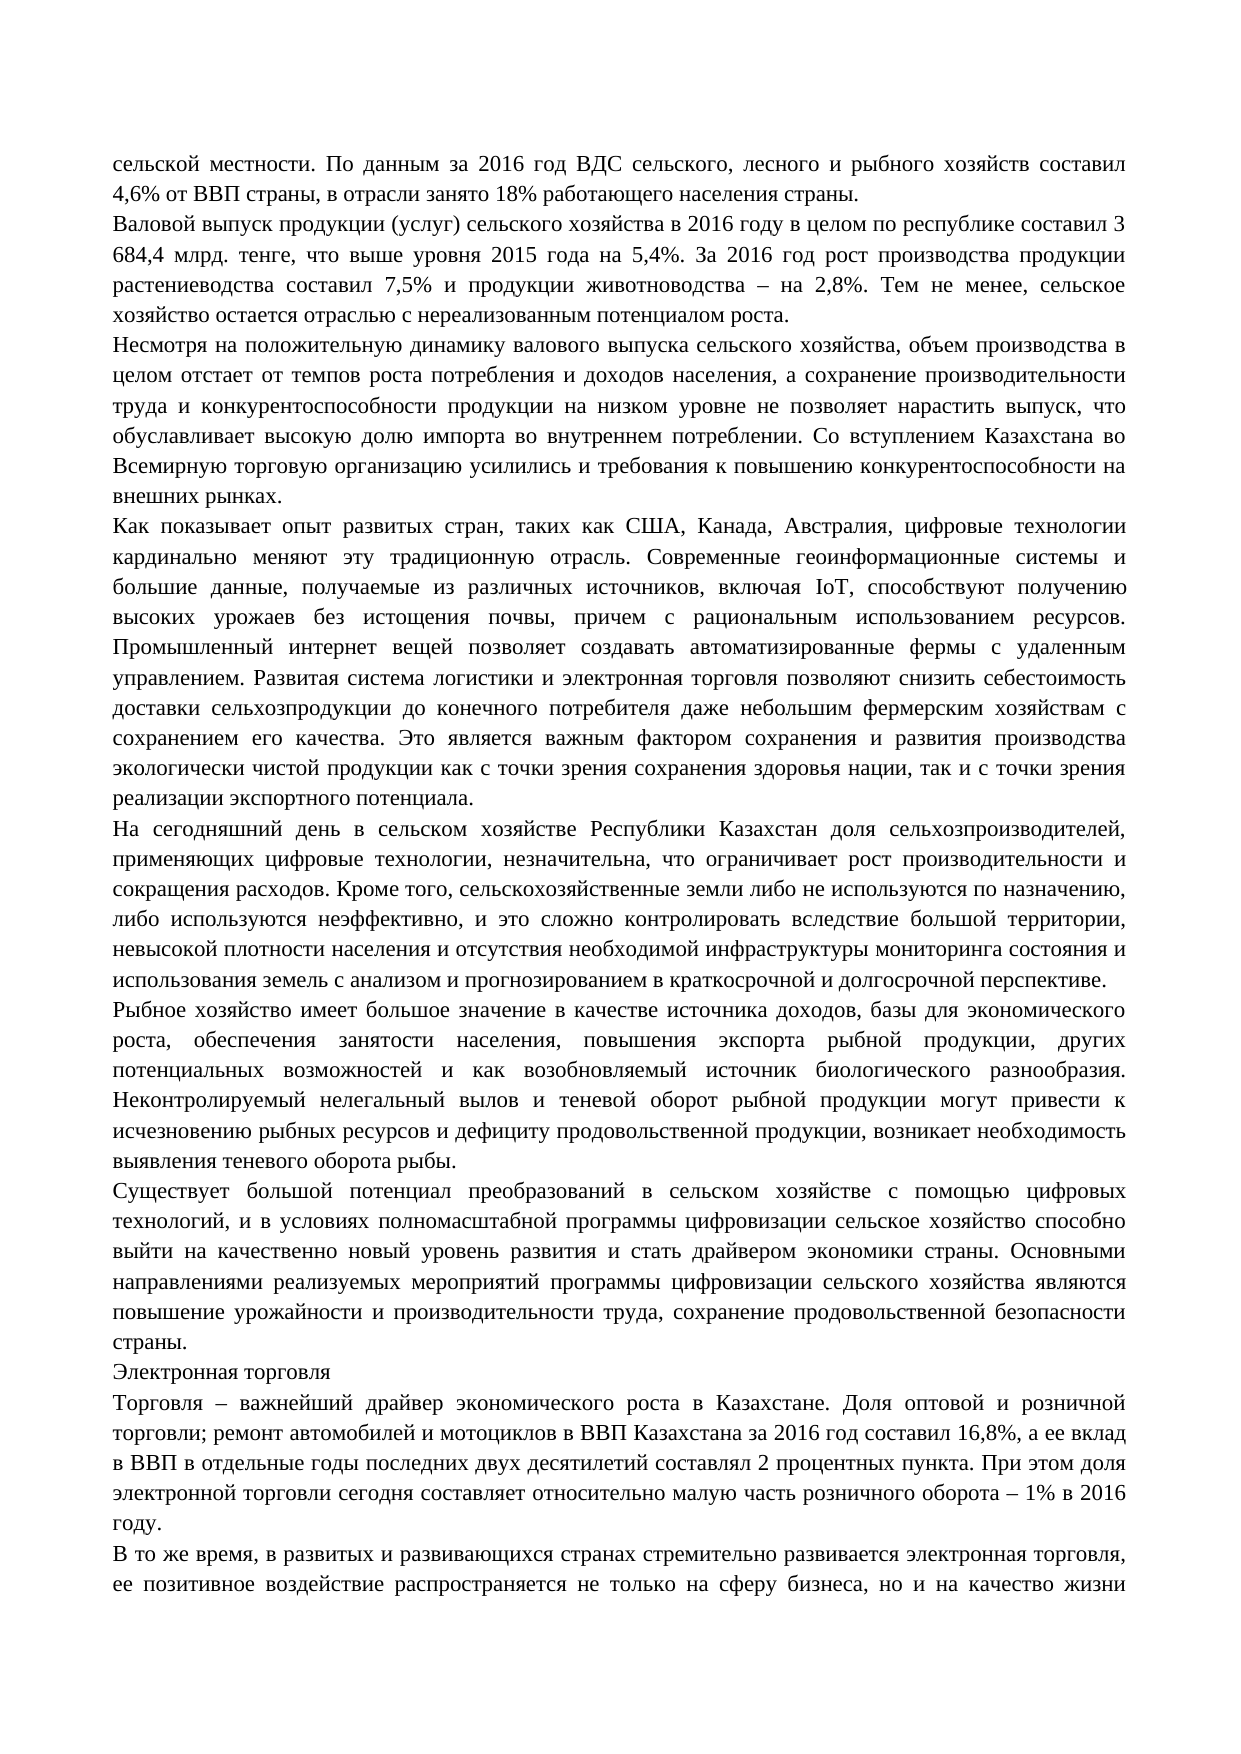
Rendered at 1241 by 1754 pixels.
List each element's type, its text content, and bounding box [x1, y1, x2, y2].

text Рыбное хозяйство имеет большое значение в качестве источника доходов, базы для экономического роста, обеспечения занятости населения, повышения экспорта рыбной продукции, других потенциальных возможностей и как возобновляемый источник биологического разнообразия. Неконтролируемый нелегальный вылов и теневой оборот рыбной продукции могут привести к исчезновению рыбных ресурсов и дефициту продовольственной продукции, возникает необходимость выявления теневого оборота рыбы. [112, 996, 1128, 1173]
text Торговля – важнейший драйвер экономического роста в Казахстане. Доля оптовой и розничной торговли; ремонт автомобилей и мотоциклов в ВВП Казахстана за 2016 год составил 16,8%, а ее вклад в ВВП в отдельные годы последних двух десятилетий составлял 2 процентных пункта. При этом доля электронной торговли сегодня составляет относительно малую часть розничного оборота – 1% в 2016 году. [112, 1388, 1128, 1536]
text Электронная торговля [112, 1358, 1128, 1385]
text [112, 1539, 1128, 1596]
text Как показывает опыт развитых стран, таких как США, Канада, Австралия, цифровые технологии кардинально меняют эту традиционную отрасль. Современные геоинформационные системы и большие данные, получаемые из различных источников, включая IoT, способствуют получению высоких урожаев без истощения почвы, причем с рациональным использованием ресурсов. Промышленный интернет вещей позволяет создавать автоматизированные фермы с удаленным управлением. Развитая система логистики и электронная торговля позволяют снизить себестоимость доставки сельхозпродукции до конечного потребителя даже небольшим фермерским хозяйствам с сохранением его качества. Это является важным фактором сохранения и развития производства экологически чистой продукции как с точки зрения сохранения здоровья нации, так и с точки зрения реализации экспортного потенциала. [112, 512, 1128, 811]
text Валовой выпуск продукции (услуг) сельского хозяйства в 2016 году в целом по республике составил 3 684,4 млрд. тенге, что выше уровня 2015 года на 5,4%. За 2016 год рост производства продукции растениеводства составил 7,5% и продукции животноводства – на 2,8%. Тем не менее, сельское хозяйство остается отраслью с нереализованным потенциалом роста. [112, 210, 1128, 327]
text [112, 150, 1128, 207]
text Несмотря на положительную динамику валового выпуска сельского хозяйства, объем производства в целом отстает от темпов роста потребления и доходов населения, а сохранение производительности труда и конкурентоспособности продукции на низком уровне не позволяет нарастить выпуск, что обуславливает высокую долю импорта во внутреннем потреблении. Со вступлением Казахстана во Всемирную торговую организацию усилились и требования к повышению конкурентоспособности на внешних рынках. [112, 331, 1128, 509]
text На сегодняшний день в сельском хозяйстве Республики Казахстан доля сельхозпроизводителей, применяющих цифровые технологии, незначительна, что ограничивает рост производительности и сокращения расходов. Кроме того, сельскохозяйственные земли либо не используются по назначению, либо используются неэффективно, и это сложно контролировать вследствие большой территории, невысокой плотности населения и отсутствия необходимой инфраструктуры мониторинга состояния и использования земель с анализом и прогнозированием в краткосрочной и долгосрочной перспективе. [112, 814, 1128, 992]
text Существует большой потенциал преобразований в сельском хозяйстве с помощью цифровых технологий, и в условиях полномасштабной программы цифровизации сельское хозяйство способно выйти на качественно новый уровень развития и стать драйвером экономики страны. Основными направлениями реализуемых мероприятий программы цифровизации сельского хозяйства являются повышение урожайности и производительности труда, сохранение продовольственной безопасности страны. [112, 1177, 1128, 1354]
